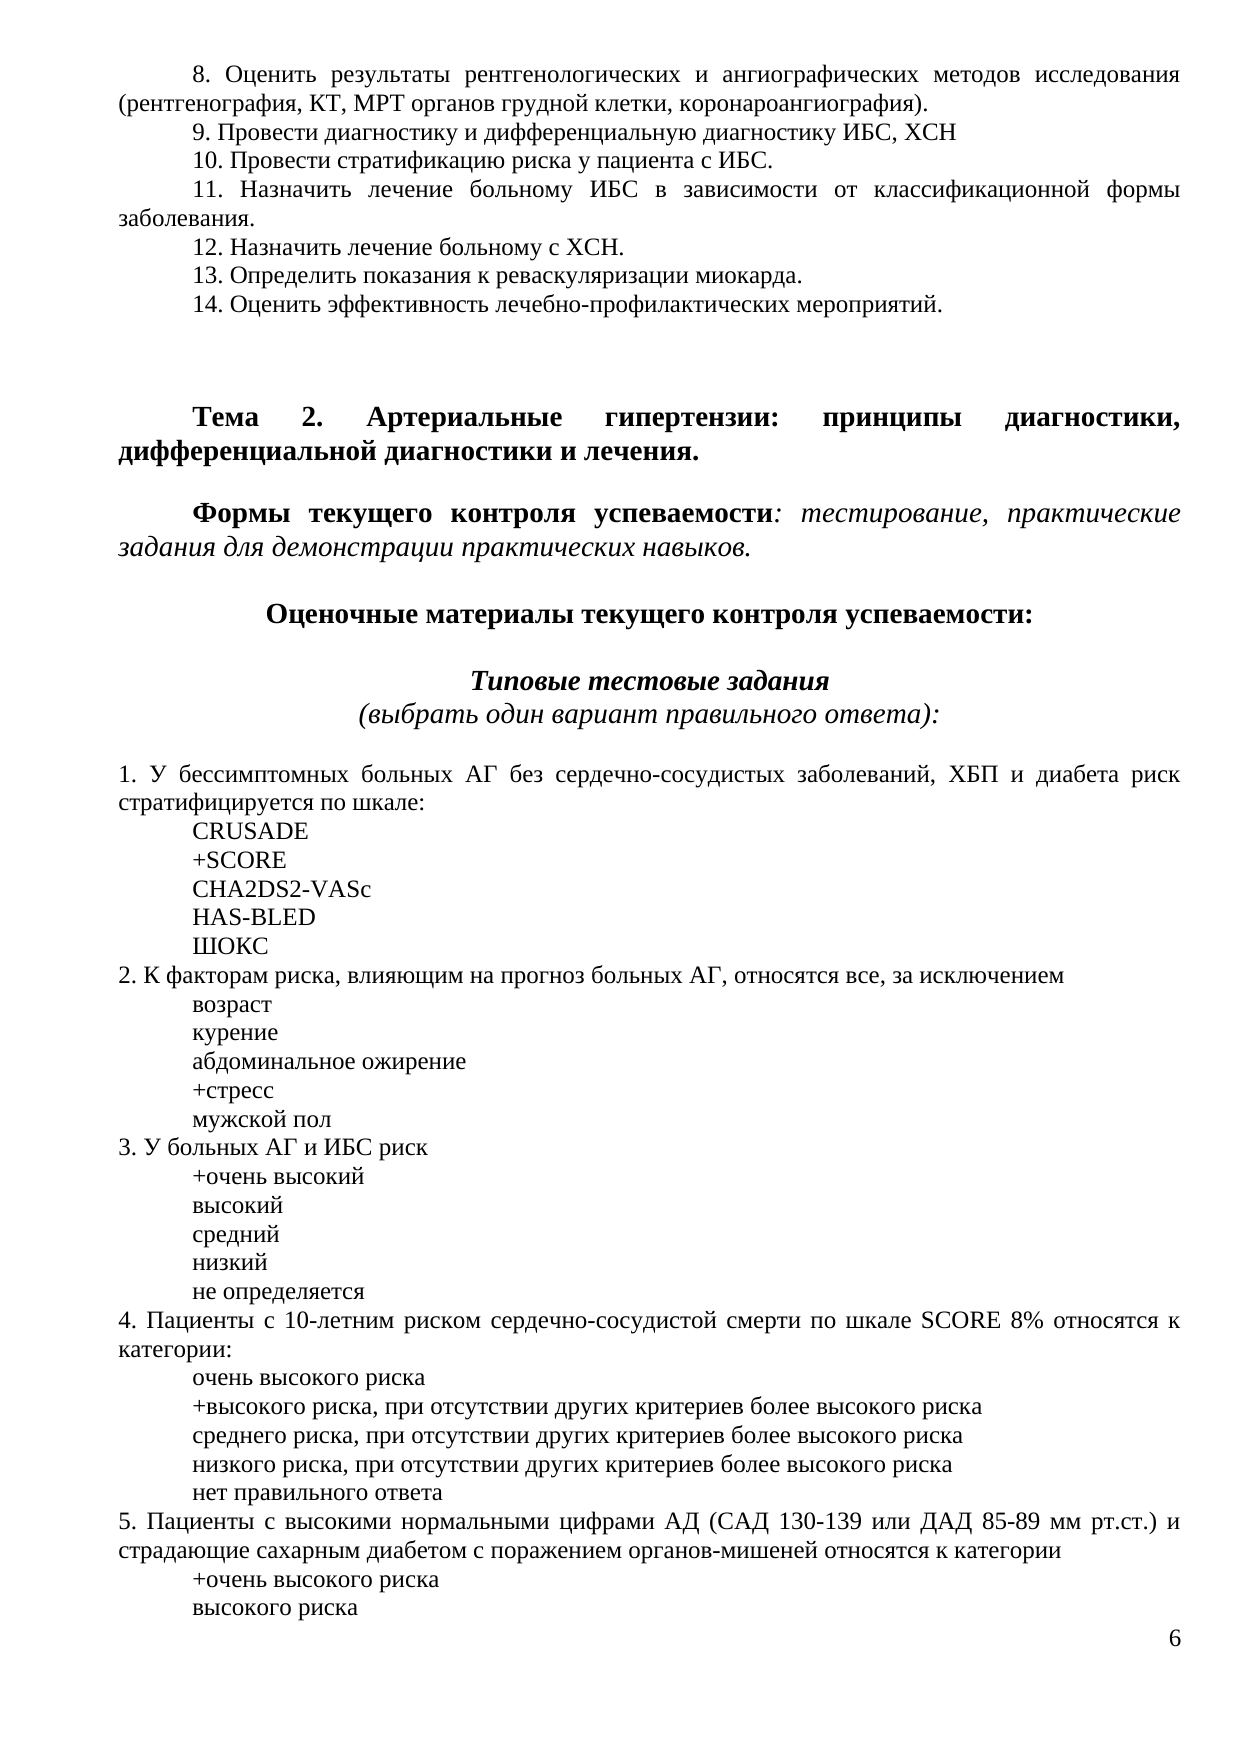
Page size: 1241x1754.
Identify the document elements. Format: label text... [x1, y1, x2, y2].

text возраст [118, 989, 1181, 1017]
text 13. Определить показания к реваскуляризации миокарда. [118, 260, 1181, 289]
text не определяется [118, 1276, 1181, 1305]
text Тема 2. Артериальные гипертензии: принципы диагностики, дифференциальной диагностики и лечения. [118, 399, 1181, 466]
text абдоминальное ожирение [118, 1046, 1181, 1075]
text Типовые тестовые задания [118, 663, 1181, 696]
text +очень высокого риска [118, 1564, 1181, 1592]
text CRUSADE [118, 816, 1181, 845]
text очень высокого риска [118, 1362, 1181, 1391]
text 9. Провести диагностику и дифференциальную диагностику ИБС, ХСН [118, 117, 1181, 145]
text низкий [118, 1247, 1181, 1276]
text Оценочные материалы текущего контроля успеваемости: [118, 596, 1181, 629]
text 12. Назначить лечение больному с ХСН. [118, 232, 1181, 260]
text Формы текущего контроля успеваемости: тестирование, практические задания для демонстрации практических навыков. [118, 495, 1181, 562]
text 14. Оценить эффективность лечебно-профилактических мероприятий. [118, 289, 1181, 318]
text 10. Провести стратификацию риска у пациента с ИБС. [118, 145, 1181, 174]
text мужской пол [118, 1104, 1181, 1132]
text 11. Назначить лечение больному ИБС в зависимости от классификационной формы заболевания. [118, 174, 1181, 232]
text высокий [118, 1190, 1181, 1219]
text +стресс [118, 1075, 1181, 1104]
text 3. У больных АГ и ИБС риск [118, 1132, 1181, 1161]
text высокого риска [118, 1592, 1181, 1621]
text среднего риска, при отсутствии других критериев более высокого риска [118, 1420, 1181, 1449]
text 1. У бессимптомных больных АГ без сердечно-сосудистых заболеваний, ХБП и диабета риск стратифицируется по шкале: [118, 759, 1181, 816]
text CHA2DS2-VASc [118, 874, 1181, 902]
text +высокого риска, при отсутствии других критериев более высокого риска [118, 1391, 1181, 1420]
text 4. Пациенты с 10-летним риском сердечно-сосудистой смерти по шкале SCORE 8% относятся к категории: [118, 1305, 1181, 1362]
text +очень высокий [118, 1161, 1181, 1190]
text HAS-BLED [118, 902, 1181, 931]
text +SCORE [118, 845, 1181, 874]
text (выбрать один вариант правильного ответа): [118, 696, 1181, 730]
text 8. Оценить результаты рентгенологических и ангиографических методов исследования (рентгенография, КТ, МРТ органов грудной клетки, коронароангиография). [118, 59, 1181, 117]
text ШОКС [118, 931, 1181, 960]
text курение [118, 1017, 1181, 1046]
text средний [118, 1219, 1181, 1247]
text 2. К факторам риска, влияющим на прогноз больных АГ, относятся все, за исключением [118, 960, 1181, 989]
text нет правильного ответа [118, 1477, 1181, 1506]
text 5. Пациенты с высокими нормальными цифрами АД (САД 130-139 или ДАД 85-89 мм рт.ст.) и страдающие сахарным диабетом с поражением органов-мишеней относятся к категории [118, 1506, 1181, 1564]
text низкого риска, при отсутствии других критериев более высокого риска [118, 1449, 1181, 1477]
